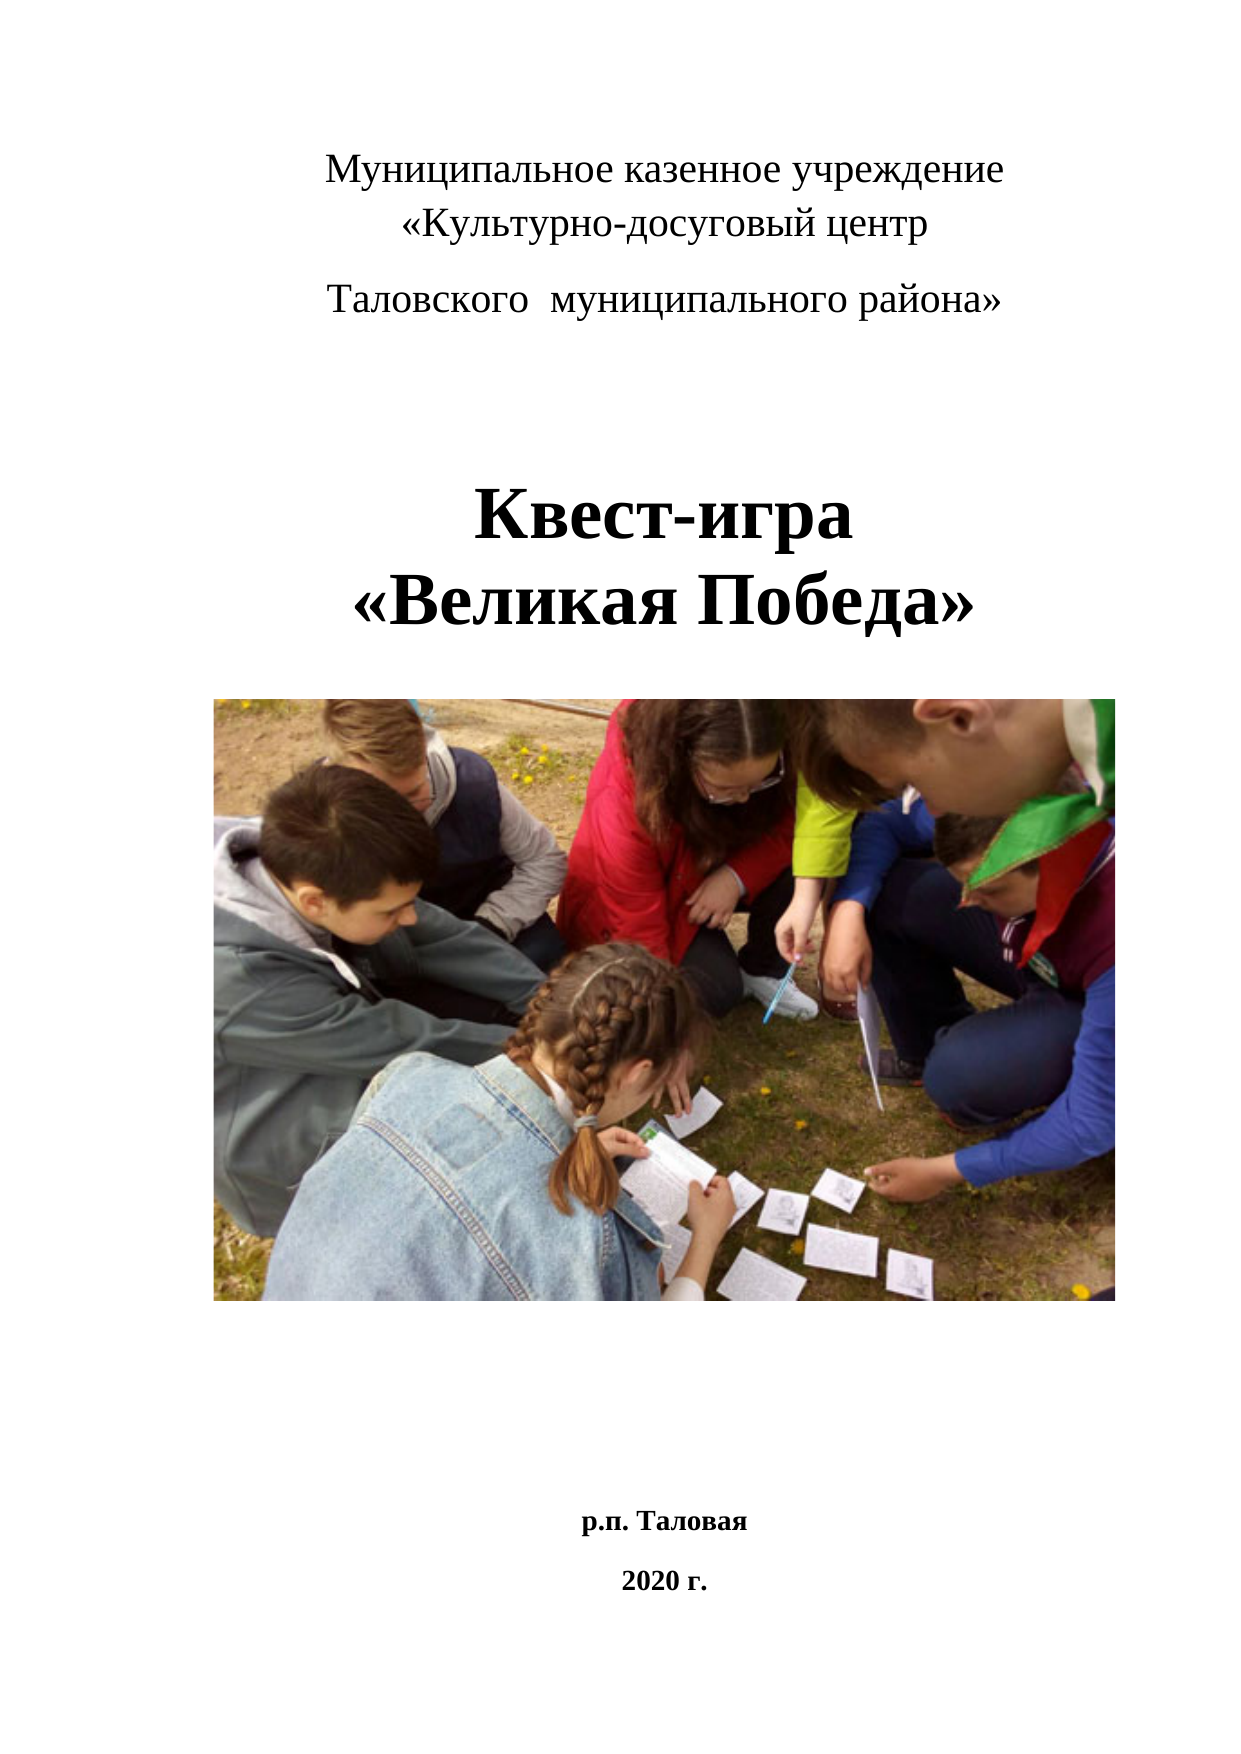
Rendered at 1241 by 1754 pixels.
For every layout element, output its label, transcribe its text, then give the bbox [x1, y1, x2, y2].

text Таловского муниципального района» [177, 273, 1152, 321]
subtitle Муниципальное казенное учреждение [177, 143, 1152, 191]
text Квест-игра [177, 468, 1152, 554]
text «Великая Победа» [177, 554, 1152, 640]
text «Культурно-досуговый центр [177, 197, 1152, 245]
text р.п. Таловая [177, 1503, 1152, 1537]
text 2020 г. [177, 1563, 1152, 1596]
picture [213, 699, 1116, 1301]
